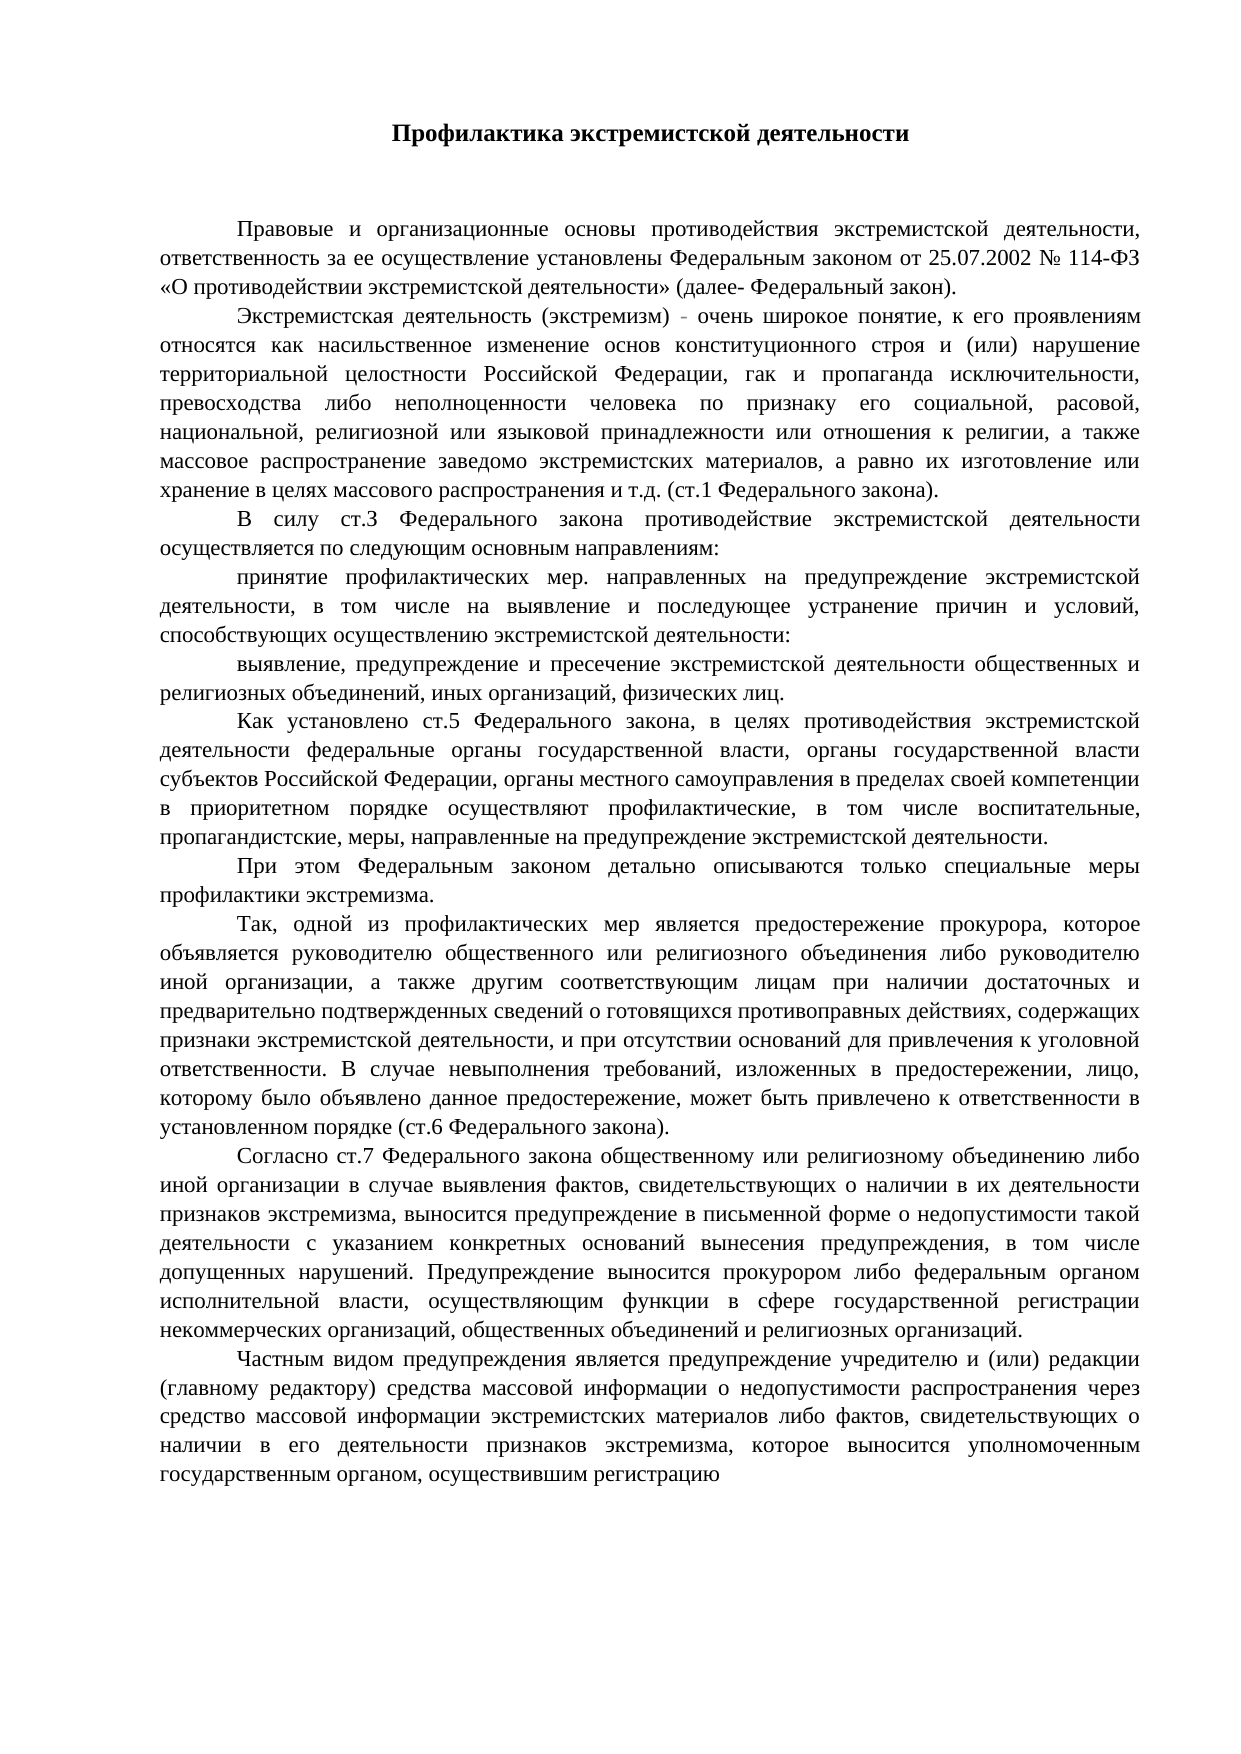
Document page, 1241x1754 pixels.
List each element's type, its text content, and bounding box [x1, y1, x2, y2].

text Как установлено ст.5 Федерального закона, в целях противодействия экстремистской деятельности федеральные органы государственной власти, органы государственной власти субъектов Российской Федерации, органы местного самоуправления в пределах своей компетенции в приоритетном порядке осуществляют профилактические, в том числе воспитательные, пропагандистские, меры, направленные на предупреждение экстремистской деятельности. [159, 708, 1141, 850]
text Частным видом предупреждения является предупреждение учредителю и (или) редакции (главному редактору) средства массовой информации о недопустимости распространения через средство массовой информации экстремистских материалов либо фактов, свидетельствующих о наличии в его деятельности признаков экстремизма, которое выносится уполномоченным государственным органом, осуществившим регистрацию [159, 1345, 1141, 1487]
text Согласно ст.7 Федерального закона общественному или религиозному объединению либо иной организации в случае выявления фактов, свидетельствующих о наличии в их деятельности признаков экстремизма, выносится предупреждение в письменной форме о недопустимости такой деятельности с указанием конкретных оснований вынесения предупреждения, в том числе допущенных нарушений. Предупреждение выносится прокурором либо федеральным органом исполнительной власти, осуществляющим функции в сфере государственной регистрации некоммерческих организаций, общественных объединений и религиозных организаций. [159, 1142, 1141, 1342]
text При этом Федеральным законом детально описываются только специальные меры профилактики экстремизма. [159, 852, 1141, 908]
text Экстремистская деятельность (экстремизм) - очень широкое понятие, к его проявлениям относятся как насильственное изменение основ конституционного строя и (или) нарушение территориальной целостности Российской Федерации, гак и пропаганда исключительности, превосходства либо неполноценности человека по признаку его социальной, расовой, национальной, религиозной или языковой принадлежности или отношения к религии, а также массовое распространение заведомо экстремистских материалов, а равно их изготовление или хранение в целях массового распространения и т.д. (ст.1 Федерального закона). [159, 302, 1141, 502]
text Так, одной из профилактических мер является предостережение прокурора, которое объявляется руководителю общественного или религиозного объединения либо руководителю иной организации, а также другим соответствующим лицам при наличии достаточных и предварительно подтвержденных сведений о готовящихся противоправных действиях, содержащих признаки экстремистской деятельности, и при отсутствии оснований для привлечения к уголовной ответственности. В случае невыполнения требований, изложенных в предостережении, лицо, которому было объявлено данное предостережение, может быть привлечено к ответственности в установленном порядке (ст.6 Федерального закона). [159, 910, 1141, 1139]
text Правовые и организационные основы противодействия экстремистской деятельности, ответственность за ее осуществление установлены Федеральным законом от 25.07.2002 № 114-ФЗ «О противодействии экстремистской деятельности» (далее- Федеральный закон). [159, 215, 1141, 299]
text принятие профилактических мер. направленных на предупреждение экстремистской деятельности, в том числе на выявление и последующее устранение причин и условий, способствующих осуществлению экстремистской деятельности: [159, 563, 1141, 647]
text Профилактика экстремистской деятельности [159, 118, 1141, 147]
text выявление, предупреждение и пресечение экстремистской деятельности общественных и религиозных объединений, иных организаций, физических лиц. [159, 650, 1141, 705]
text В силу ст.З Федерального закона противодействие экстремистской деятельности осуществляется по следующим основным направлениям: [159, 505, 1141, 560]
